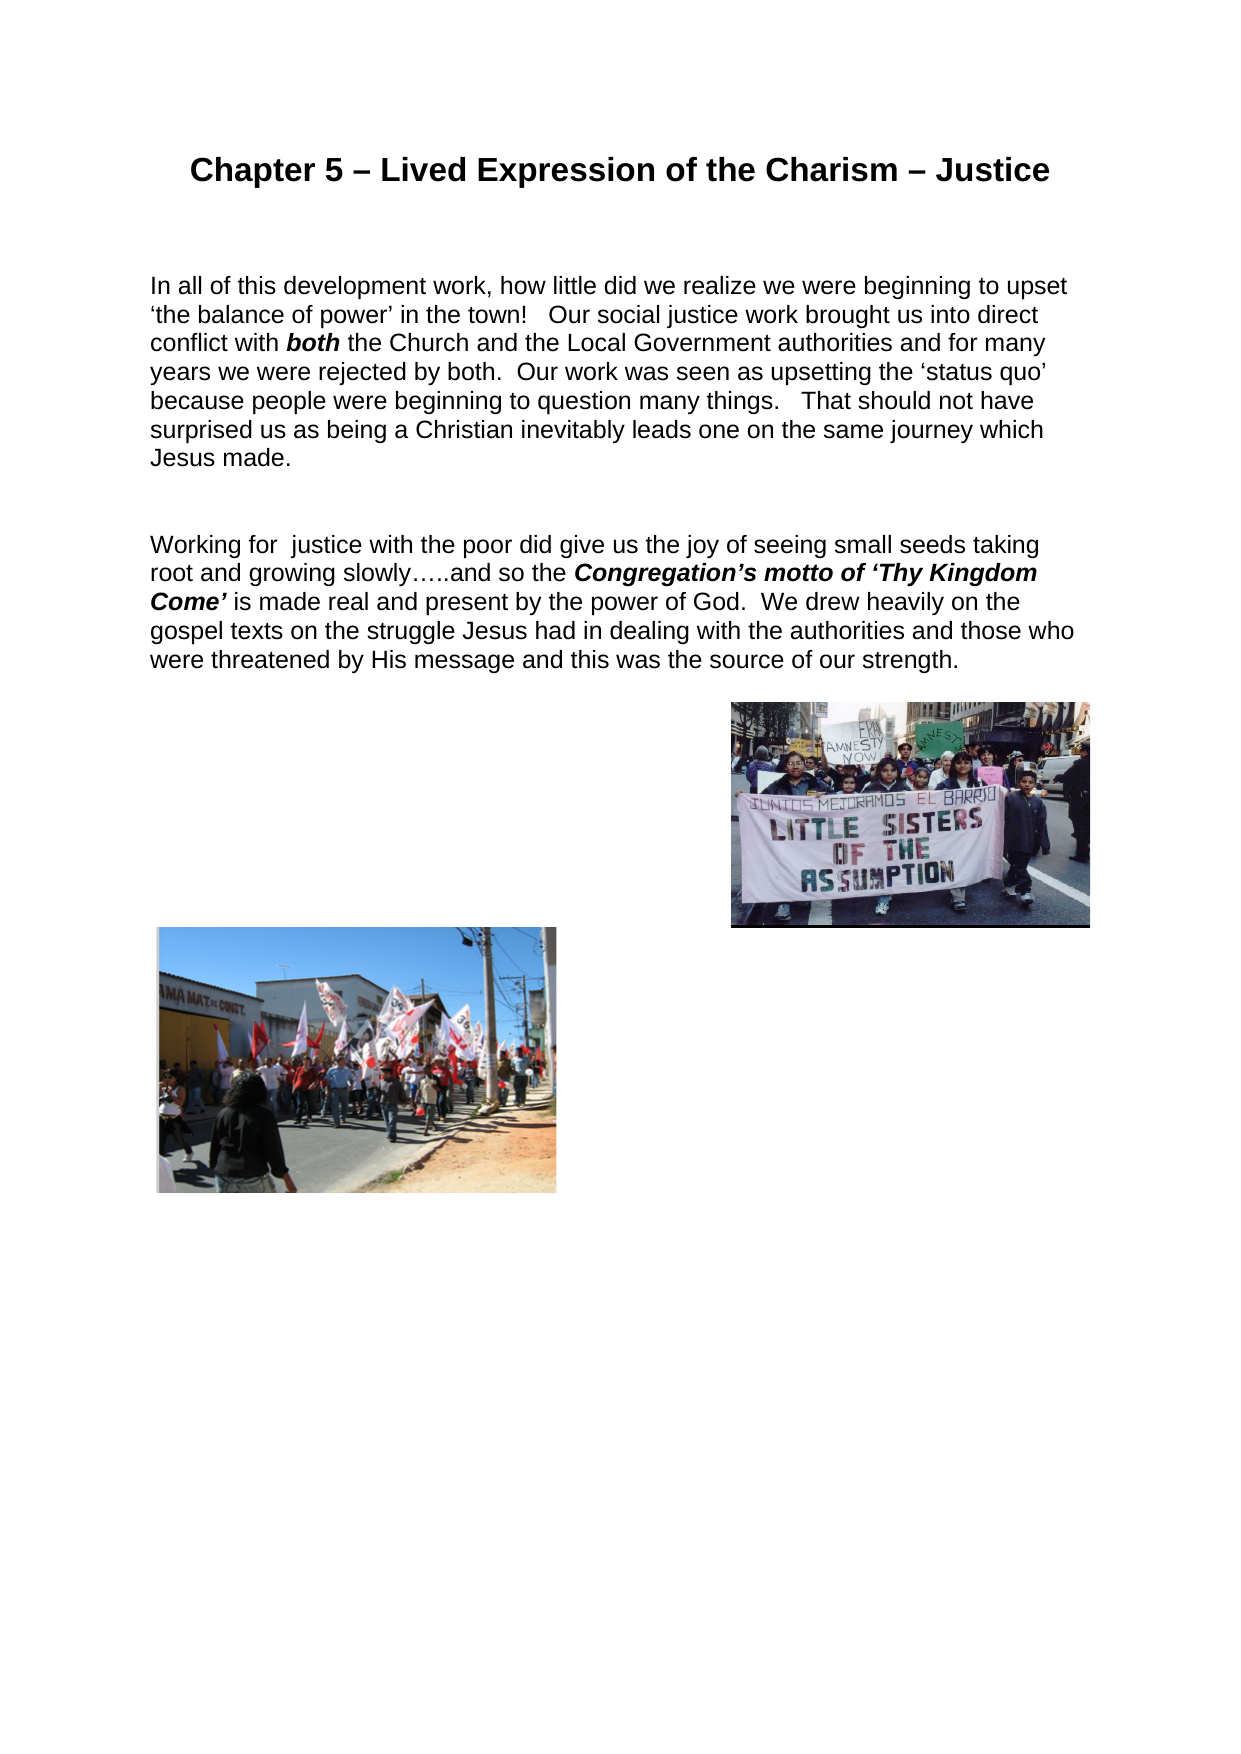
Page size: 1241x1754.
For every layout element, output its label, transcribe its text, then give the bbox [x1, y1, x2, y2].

text Working for justice with the poor did give us the joy of seeing small seeds taking root and growing slowly…..and so the Congregation’s motto of ‘Thy Kingdom Come’ is made real and present by the power of God. We drew heavily on the gospel texts on the struggle Jesus had in dealing with the authorities and those who were threatened by His message and this was the source of our strength. [150, 530, 1090, 673]
text In all of this development work, how little did we realize we were beginning to upset ‘the balance of power’ in the town! Our social justice work brought us into direct conflict with both the Church and the Local Government authorities and for many years we were rejected by both. Our work was seen as upsetting the ‘status quo’ because people were beginning to question many things. That should not have surprised us as being a Christian inevitably leads one on the same journey which Jesus made. [150, 271, 1090, 472]
picture [156, 927, 557, 1193]
picture [731, 702, 1091, 928]
subtitle Chapter 5 – Lived Expression of the Charism – Justice [150, 150, 1090, 188]
